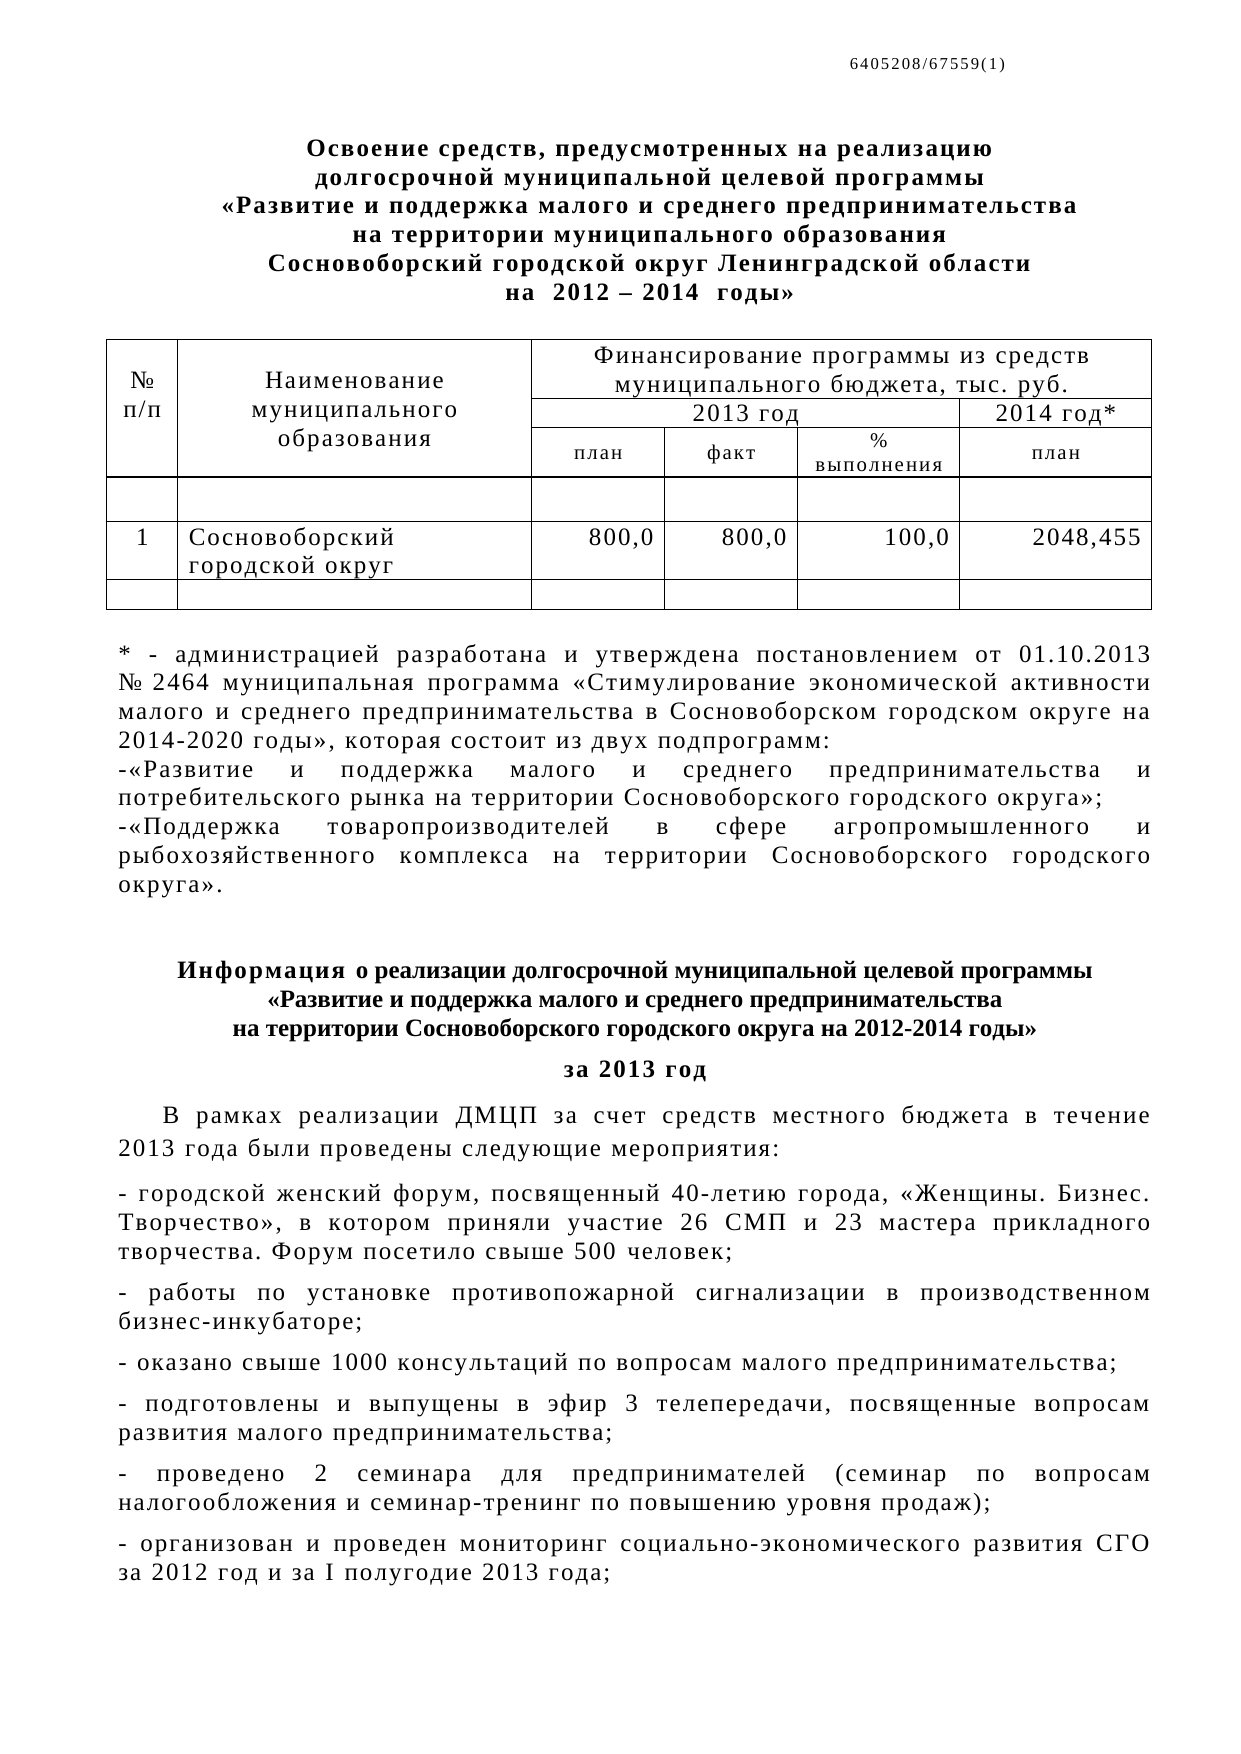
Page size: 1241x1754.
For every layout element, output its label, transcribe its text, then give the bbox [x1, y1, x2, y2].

subtitle на территории Сосновоборского городского округа на 2012-2014 годы» [118, 1013, 1152, 1042]
table_cell 100,0 [798, 522, 959, 579]
subtitle «Развитие и поддержка малого и среднего предпринимательства [118, 984, 1152, 1013]
table_cell 800,0 [532, 522, 664, 579]
table_cell 1 [107, 522, 177, 579]
table_cell [532, 580, 664, 609]
text - городской женский форум, посвященный 40-летию города, «Женщины. Бизнес. Творчество», в котором приняли участие 26 СМП и 23 мастера прикладного творчества. Форум посетило свыше 500 человек; [118, 1178, 1152, 1264]
subtitle Информация о реализации долгосрочной муниципальной целевой программы [118, 955, 1152, 984]
table_cell [107, 580, 177, 609]
table_cell 2014 год* [960, 399, 1151, 427]
text - работы по установке противопожарной сигнализации в производственном бизнес-инкубаторе; [118, 1277, 1152, 1334]
text «Развитие и поддержка малого и среднего предпринимательства [148, 190, 1152, 219]
text В рамках реализации ДМЦП за счет средств местного бюджета в течение 2013 года были проведены следующие мероприятия: [118, 1100, 1152, 1161]
table_cell 800,0 [665, 522, 797, 579]
text * - администрацией разработана и утверждена постановлением от 01.10.2013 № 2464 муниципальная программа «Стимулирование экономической активности малого и среднего предпринимательства в Сосновоборском городском округе на 2014-2020 годы», которая состоит из двух подпрограмм: [118, 639, 1152, 754]
table_cell [178, 478, 531, 521]
table_cell [665, 580, 797, 609]
text -«Развитие и поддержка малого и среднего предпринимательства и потребительского рынка на территории Сосновоборского городского округа»; [118, 754, 1152, 811]
table_cell [178, 580, 531, 609]
table_cell Сосновоборский городской округ [178, 522, 531, 579]
table_cell 2013 год [532, 399, 959, 427]
text на 2012 – 2014 годы» [148, 277, 1152, 305]
text Освоение средств, предусмотренных на реализацию [148, 133, 1152, 162]
text - проведено 2 семинара для предпринимателей (семинар по вопросам налогообложения и семинар-тренинг по повышению уровня продаж); [118, 1458, 1152, 1516]
table_cell план [960, 428, 1151, 476]
text на территории муниципального образования [148, 219, 1152, 248]
table_cell [798, 580, 959, 609]
table_cell [665, 478, 797, 521]
text долгосрочной муниципальной целевой программы [148, 162, 1152, 190]
table_cell [532, 478, 664, 521]
table_cell % выполнения [798, 428, 959, 476]
table_cell [798, 478, 959, 521]
table_cell [107, 478, 177, 521]
table_cell [960, 580, 1151, 609]
table_cell план [532, 428, 664, 476]
table_header № п/п [107, 340, 177, 476]
table_cell 2048,455 [960, 522, 1151, 579]
text Сосновоборский городской округ Ленинградской области [148, 248, 1152, 277]
text - подготовлены и выпущены в эфир 3 телепередачи, посвященные вопросам развития малого предпринимательства; [118, 1388, 1152, 1446]
table_header Финансирование программы из средств муниципального бюджета, тыс. руб. [532, 340, 1151, 397]
text - организован и проведен мониторинг социально-экономического развития СГО за 2012 год и за I полугодие 2013 года; [118, 1528, 1152, 1586]
text -«Поддержка товаропроизводителей в сфере агропромышленного и рыбохозяйственного комплекса на территории Сосновоборского городского округа». [118, 811, 1152, 897]
table_cell [960, 478, 1151, 521]
table_header Наименование муниципального образования [178, 340, 531, 476]
table_cell факт [665, 428, 797, 476]
text - оказано свыше 1000 консультаций по вопросам малого предпринимательства; [118, 1347, 1152, 1376]
text за 2013 год [118, 1054, 1152, 1083]
